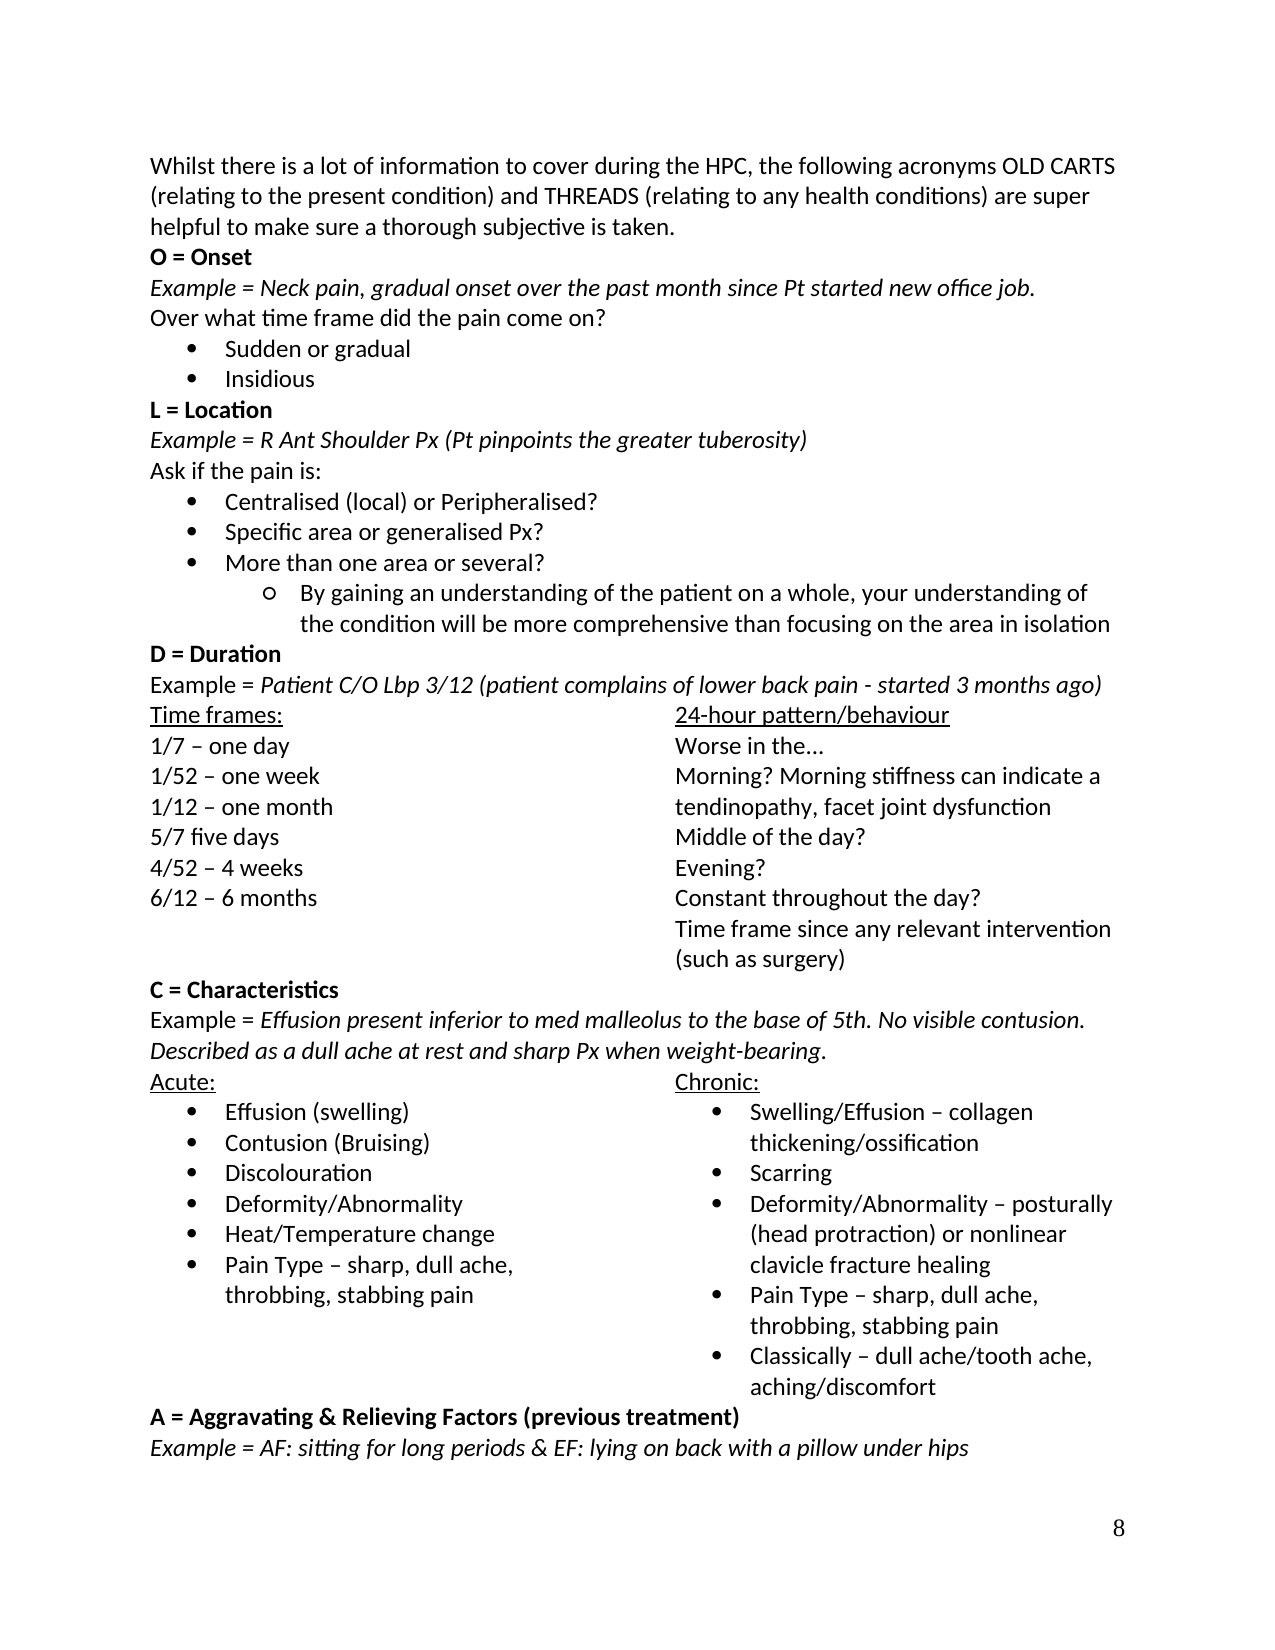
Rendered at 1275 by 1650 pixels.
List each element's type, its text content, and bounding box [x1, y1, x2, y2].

text 1/12 – one month [150, 791, 600, 821]
list Contusion (Bruising) [187, 1127, 600, 1157]
list Specific area or generalised Px? [187, 516, 1125, 547]
text Example = Effusion present inferior to med malleolus to the base of 5th. No visible contusion. Described as a dull ache at rest and sharp Px when weight-bearing. [150, 1004, 1125, 1066]
list Heat/Temperature change [187, 1218, 600, 1249]
list Classically – dull ache/tooth ache, aching/discomfort [712, 1340, 1125, 1401]
text 1/52 – one week [150, 760, 600, 791]
list Swelling/Effusion – collagen thickening/ossification [712, 1096, 1125, 1157]
text 5/7 five days [150, 821, 600, 852]
text O = Onset [150, 242, 1125, 272]
text Acute: [150, 1066, 600, 1096]
list Effusion (swelling) [187, 1096, 600, 1127]
text Constant throughout the day? [675, 882, 1125, 913]
list More than one area or several? [187, 547, 1125, 577]
list Deformity/Abnormality [187, 1188, 600, 1218]
text Ask if the pain is: [150, 455, 1125, 486]
list Sudden or gradual [187, 333, 1125, 364]
text Worse in the... [675, 730, 1125, 760]
text 4/52 – 4 weeks [150, 852, 600, 882]
list Centralised (local) or Peripheralised? [187, 486, 1125, 516]
list Insidious [187, 364, 1125, 394]
text Time frames: [150, 699, 600, 730]
text Middle of the day? [675, 821, 1125, 852]
list Pain Type – sharp, dull ache, throbbing, stabbing pain [712, 1279, 1125, 1340]
text L = Location [150, 394, 1125, 425]
text D = Duration [150, 638, 1125, 669]
text Whilst there is a lot of information to cover during the HPC, the following acronyms OLD CARTS (relating to the present condition) and THREADS (relating to any health conditions) are super helpful to make sure a thorough subjective is taken. [150, 150, 1125, 242]
text Over what time frame did the pain come on? [150, 303, 1125, 333]
list Scarring [712, 1157, 1125, 1188]
text 6/12 – 6 months [150, 882, 600, 913]
list By gaining an understanding of the patient on a whole, your understanding of the condition will be more comprehensive than focusing on the area in isolation [262, 577, 1125, 638]
text Example = AF: sitting for long periods & EF: lying on back with a pillow under hips [150, 1432, 1125, 1462]
text Example = R Ant Shoulder Px (Pt pinpoints the greater tuberosity) [150, 425, 1125, 455]
text Evening? [675, 852, 1125, 882]
text Chronic: [675, 1066, 1125, 1096]
text Morning? Morning stiffness can indicate a tendinopathy, facet joint dysfunction [675, 760, 1125, 821]
list Deformity/Abnormality – posturally (head protraction) or nonlinear clavicle fracture healing [712, 1188, 1125, 1279]
text C = Characteristics [150, 974, 1125, 1004]
text 1/7 – one day [150, 730, 600, 760]
list Discolouration [187, 1157, 600, 1188]
text A = Aggravating & Relieving Factors (previous treatment) [150, 1401, 1125, 1432]
text Example = Neck pain, gradual onset over the past month since Pt started new office job. [150, 272, 1125, 303]
list Pain Type – sharp, dull ache, throbbing, stabbing pain [187, 1249, 600, 1310]
text Example = Patient C/O Lbp 3/12 (patient complains of lower back pain - started 3 months ago) [150, 669, 1125, 699]
text 24-hour pattern/behaviour [675, 699, 1125, 730]
text Time frame since any relevant intervention (such as surgery) [675, 913, 1125, 974]
